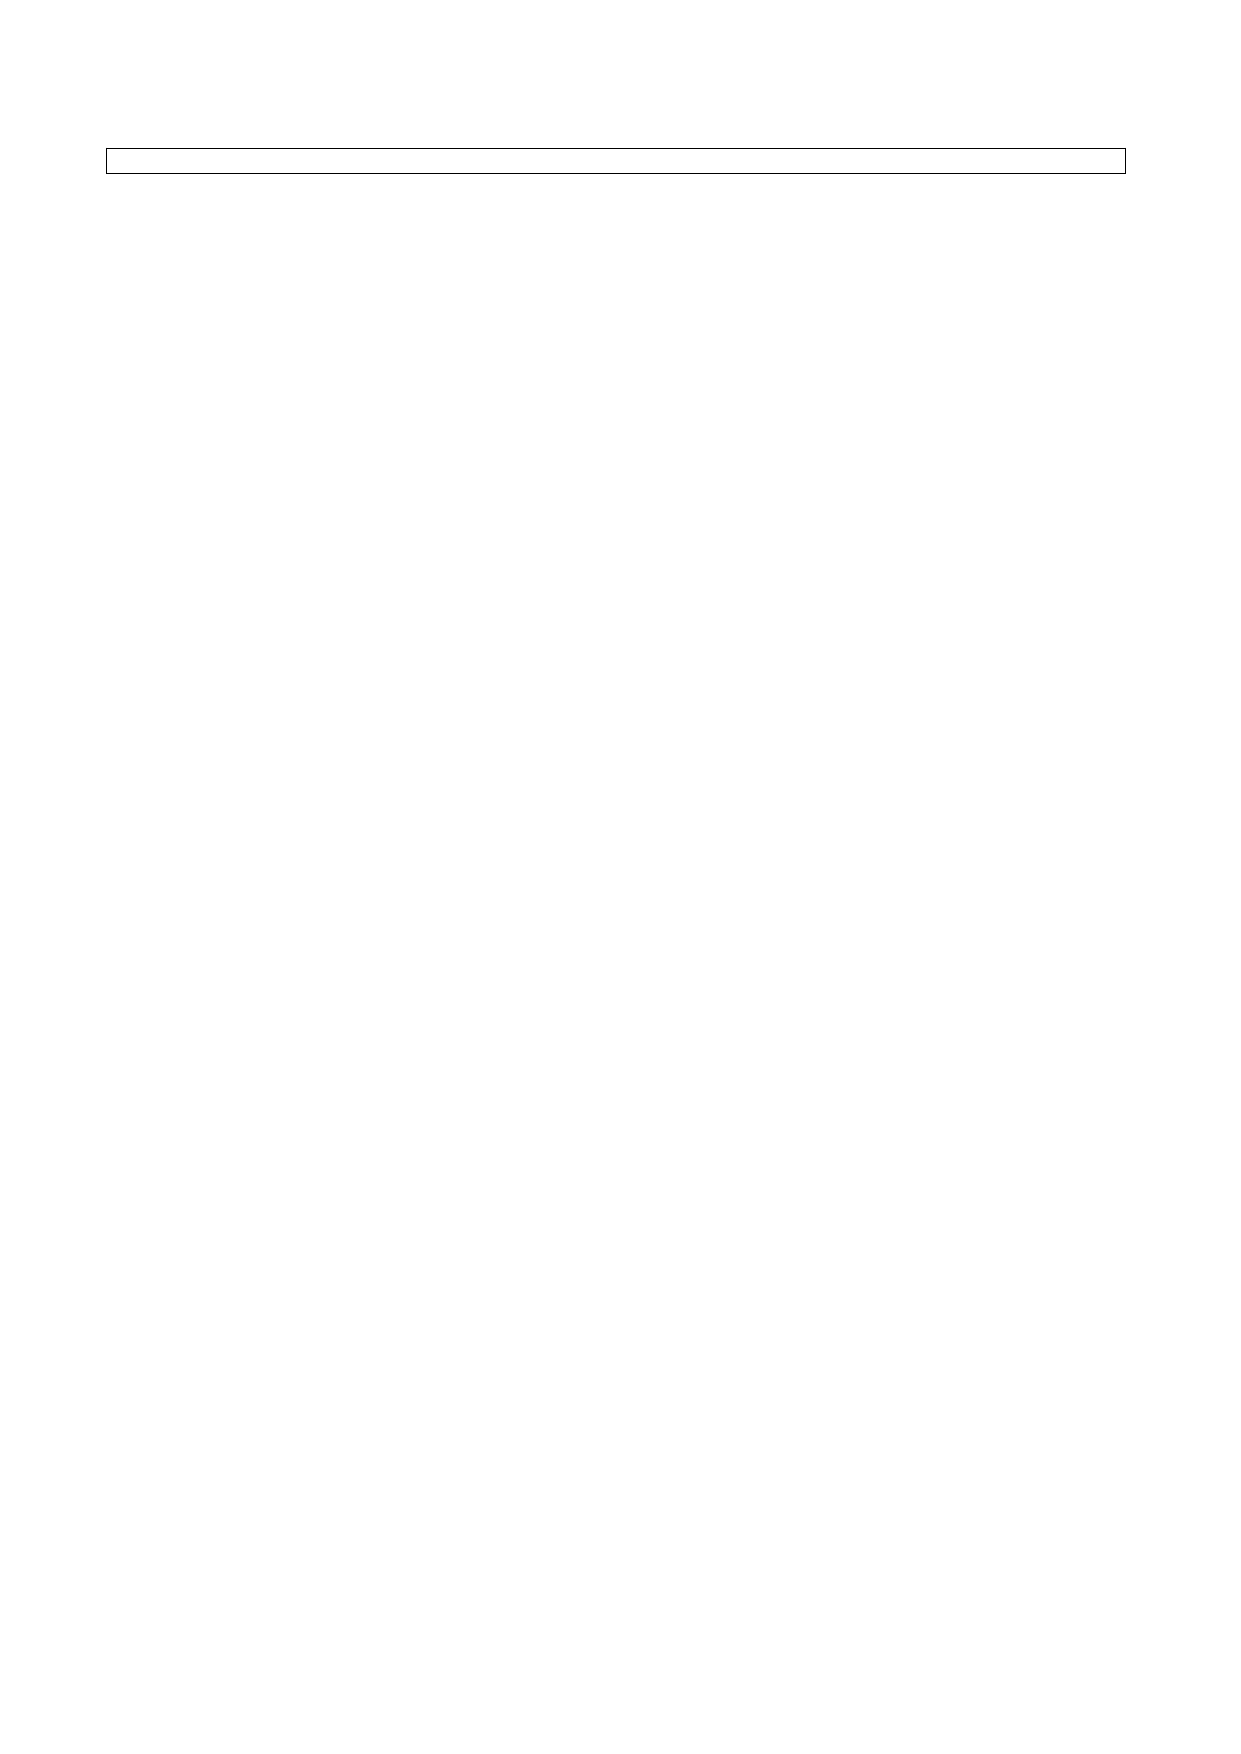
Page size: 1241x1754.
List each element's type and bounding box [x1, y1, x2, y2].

table_header [107, 149, 1125, 173]
